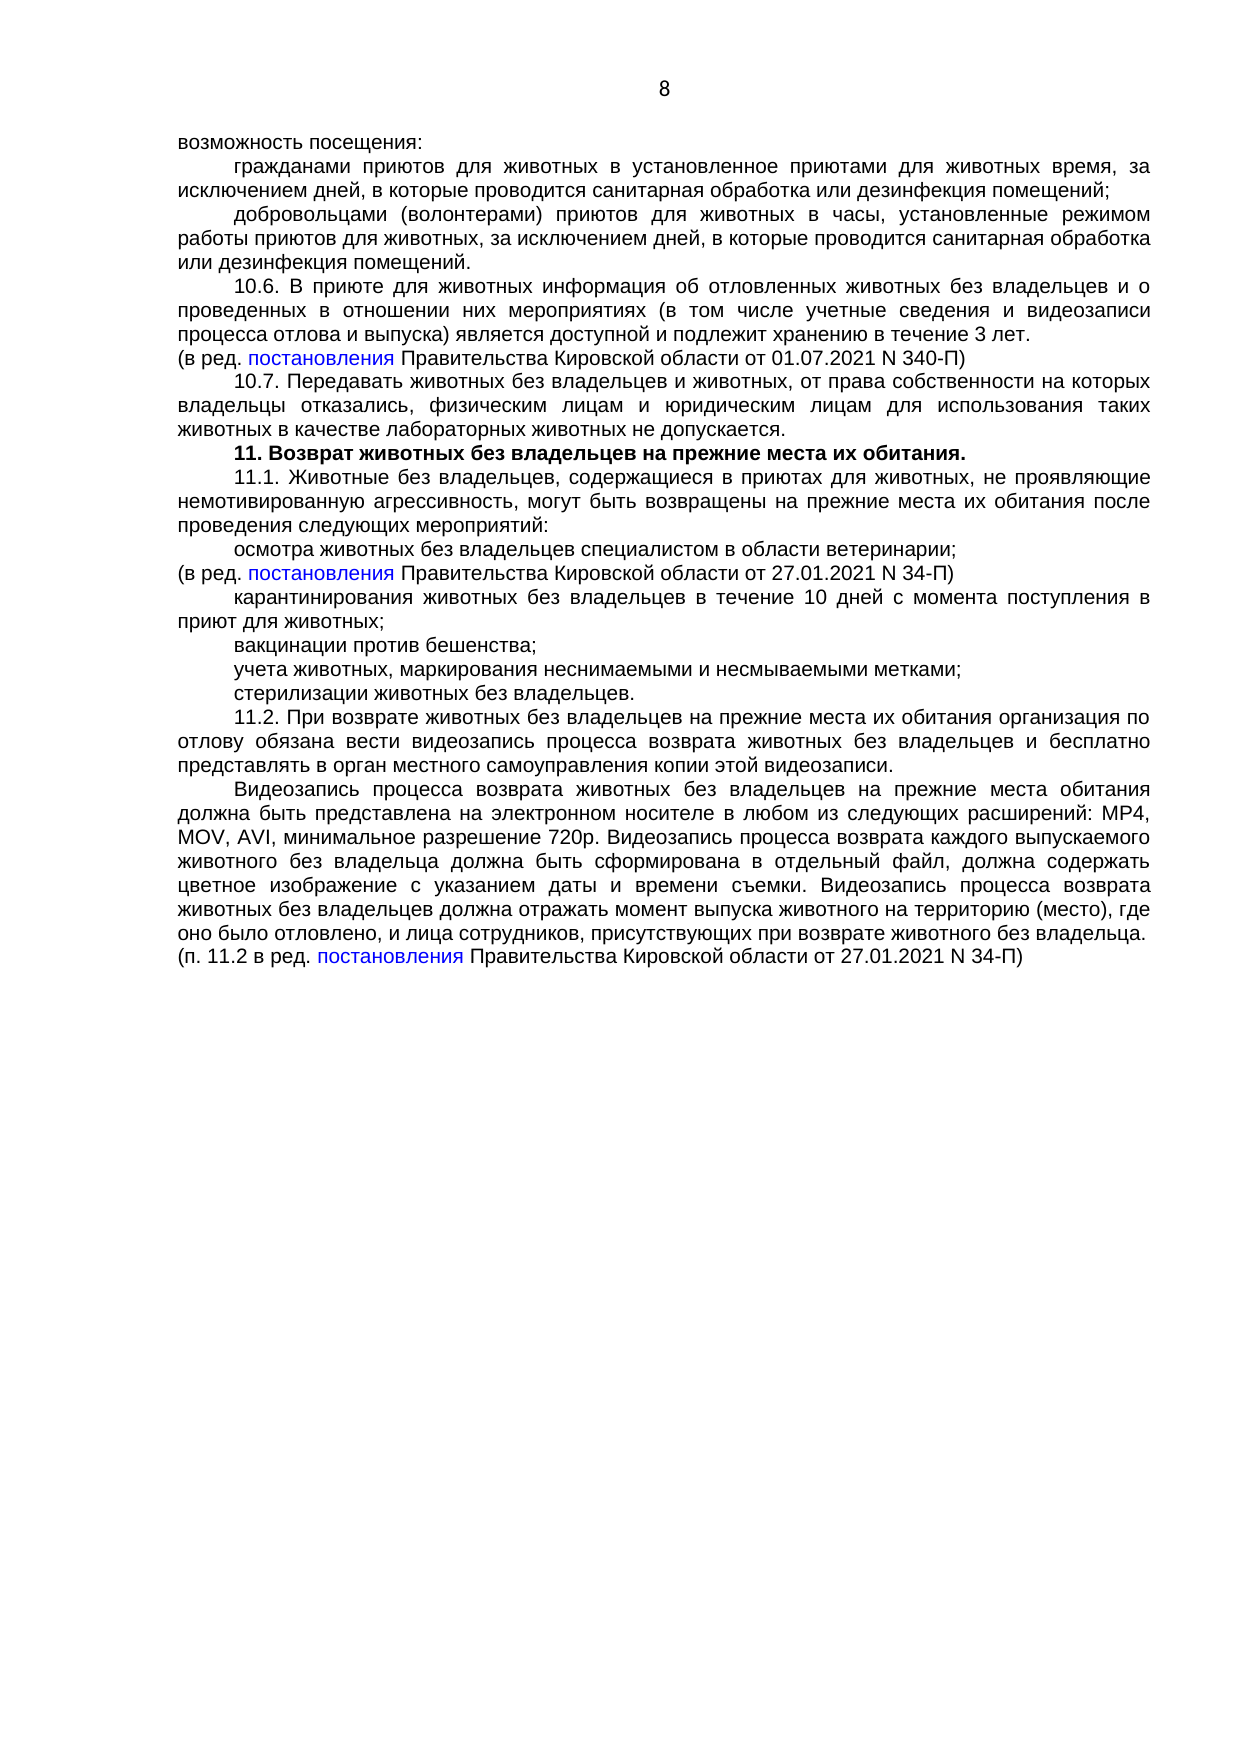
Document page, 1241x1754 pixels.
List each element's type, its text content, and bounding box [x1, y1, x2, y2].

text 11.1. Животные без владельцев, содержащиеся в приютах для животных, не проявляющие немотивированную агрессивность, могут быть возвращены на прежние места их обитания после проведения следующих мероприятий: [177, 465, 1152, 537]
text 10.7. Передавать животных без владельцев и животных, от права собственности на которых владельцы отказались, физическим лицам и юридическим лицам для использования таких животных в качестве лабораторных животных не допускается. [177, 369, 1152, 441]
text вакцинации против бешенства; [177, 633, 1152, 657]
text (в ред. постановления Правительства Кировской области от 27.01.2021 N 34-П) [177, 561, 1152, 585]
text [177, 130, 1152, 154]
text (п. 11.2 в ред. постановления Правительства Кировской области от 27.01.2021 N 34-П) [177, 944, 1152, 968]
text гражданами приютов для животных в установленное приютами для животных время, за исключением дней, в которые проводится санитарная обработка или дезинфекция помещений; [177, 154, 1152, 202]
title 11. Возврат животных без владельцев на прежние места их обитания. [177, 441, 1152, 465]
text Видеозапись процесса возврата животных без владельцев на прежние места обитания должна быть представлена на электронном носителе в любом из следующих расширений: MP4, MOV, AVI, минимальное разрешение 720p. Видеозапись процесса возврата каждого выпускаемого животного без владельца должна быть сформирована в отдельный файл, должна содержать цветное изображение с указанием даты и времени съемки. Видеозапись процесса возврата животных без владельцев должна отражать момент выпуска животного на территорию (место), где оно было отловлено, и лица сотрудников, присутствующих при возврате животного без владельца. [177, 777, 1152, 944]
text (в ред. постановления Правительства Кировской области от 01.07.2021 N 340-П) [177, 345, 1152, 369]
text карантинирования животных без владельцев в течение 10 дней с момента поступления в приют для животных; [177, 585, 1152, 633]
text 11.2. При возврате животных без владельцев на прежние места их обитания организация по отлову обязана вести видеозапись процесса возврата животных без владельцев и бесплатно представлять в орган местного самоуправления копии этой видеозаписи. [177, 705, 1152, 777]
text стерилизации животных без владельцев. [177, 681, 1152, 705]
text добровольцами (волонтерами) приютов для животных в часы, установленные режимом работы приютов для животных, за исключением дней, в которые проводится санитарная обработка или дезинфекция помещений. [177, 202, 1152, 273]
text осмотра животных без владельцев специалистом в области ветеринарии; [177, 537, 1152, 561]
text 10.6. В приюте для животных информация об отловленных животных без владельцев и о проведенных в отношении них мероприятиях (в том числе учетные сведения и видеозаписи процесса отлова и выпуска) является доступной и подлежит хранению в течение 3 лет. [177, 273, 1152, 345]
text учета животных, маркирования неснимаемыми и несмываемыми метками; [177, 657, 1152, 681]
